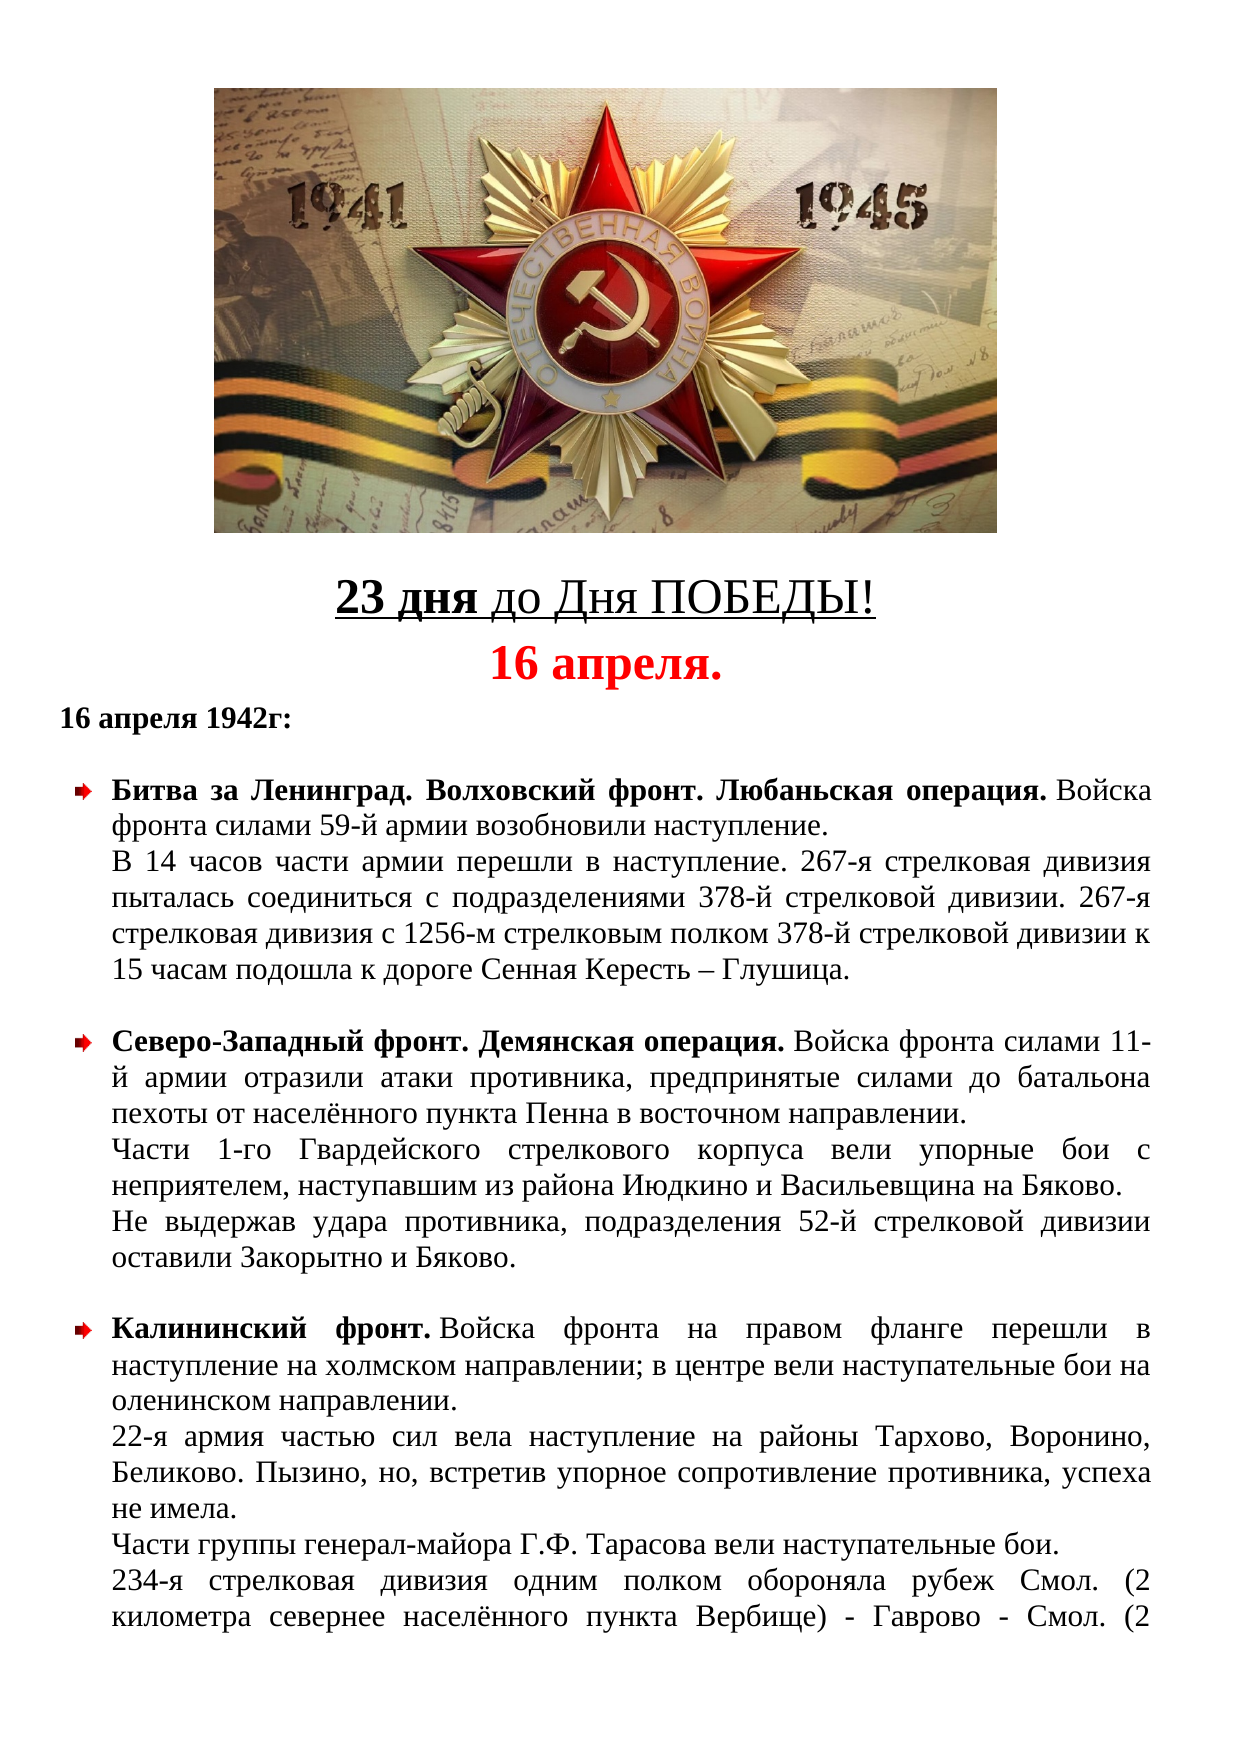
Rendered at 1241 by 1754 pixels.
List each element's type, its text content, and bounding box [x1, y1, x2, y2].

text 23 дня до Дня ПОБЕДЫ! [59, 567, 1152, 624]
picture [75, 1034, 92, 1052]
list Битва за Ленинград. Волховский фронт. Любаньская операция. Войска фронта силами 59-й армии возобновили наступление. [74, 771, 1152, 843]
text Части 1-го Гвардейского стрелкового корпуса вели упорные бои с неприятелем, наступавшим из района Июдкино и Васильевщина на Бяково. [111, 1130, 1152, 1202]
text 22-я армия частью сил вела наступление на районы Тархово, Воронино, Беликово. Пызино, но, встретив упорное сопротивление противника, успеха не имела. [111, 1418, 1152, 1525]
text 16 апреля. [59, 633, 1152, 690]
text Не выдержав удара противника, подразделения 52-й стрелковой дивизии оставили Закорытно и Бяково. [111, 1202, 1152, 1274]
text В 14 часов части армии перешли в наступление. 267-я стрелковая дивизия пыталась соединиться с подразделениями 378-й стрелковой дивизии. 267-я стрелковая дивизия с 1256-м стрелковым полком 378-й стрелковой дивизии к 15 часам подошла к дороге Сенная Кересть – Глушица. [111, 843, 1152, 986]
picture [75, 1322, 92, 1339]
list Северо-Западный фронт. Демянская операция. Войска фронта силами 11-й армии отразили атаки противника, предпринятые силами до батальона пехоты от населённого пункта Пенна в восточном направлении. [74, 1022, 1152, 1130]
picture [75, 783, 92, 800]
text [111, 1561, 1152, 1633]
text Части группы генерал-майора Г.Ф. Тарасова вели наступательные бои. [111, 1525, 1152, 1561]
text 16 апреля 1942г: [59, 699, 1152, 735]
picture [214, 88, 997, 533]
list Калининский фронт. Войска фронта на правом фланге перешли в наступление на холмском направлении; в центре вели наступательные бои на оленинском направлении. [74, 1310, 1152, 1418]
